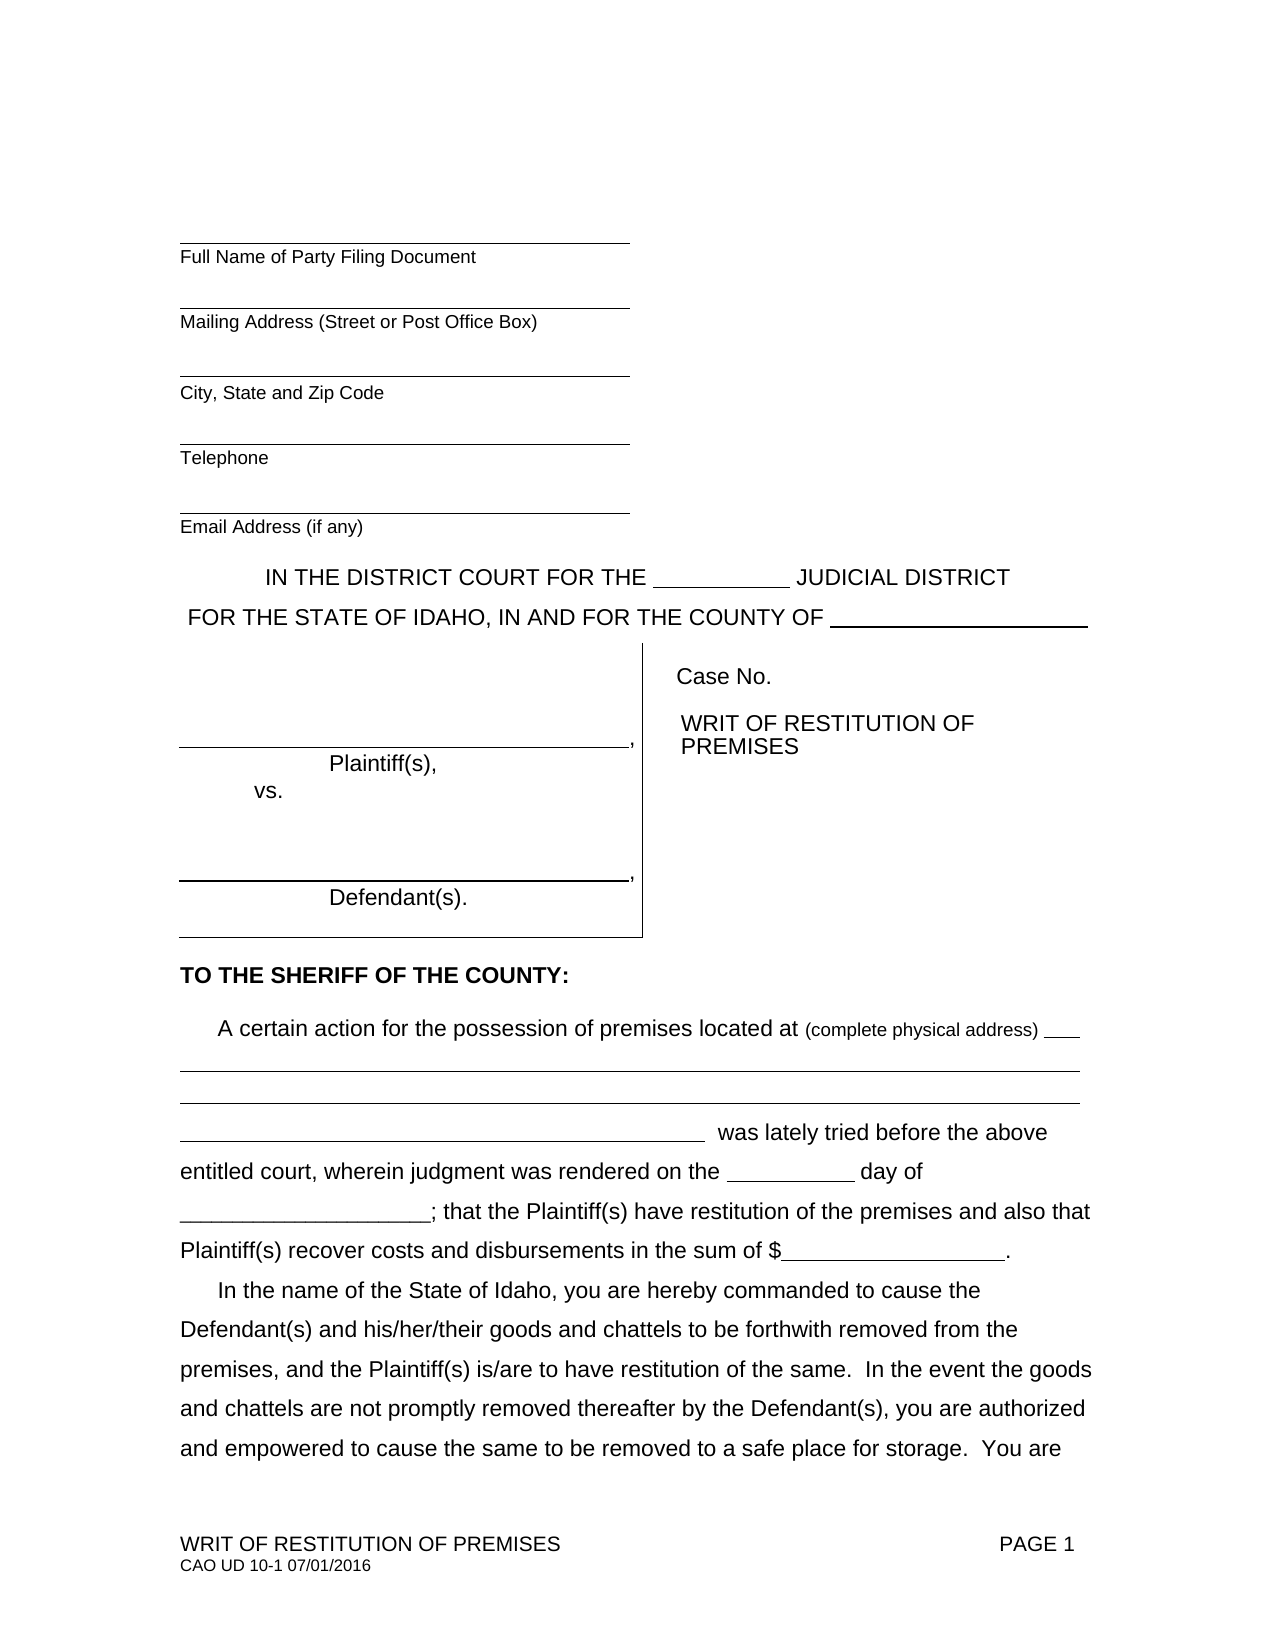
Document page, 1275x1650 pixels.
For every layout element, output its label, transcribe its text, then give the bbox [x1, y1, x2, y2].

text TO THE SHERIFF OF THE COUNTY: [180, 962, 1095, 988]
table_header , Plaintiff(s), vs. , Defendant(s). [179, 643, 642, 937]
text FOR THE STATE OF , IN AND FOR THE COUNTY OF [180, 603, 1095, 630]
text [180, 1277, 1095, 1461]
text Telephone [180, 447, 1095, 468]
text IN THE DISTRICT COURT FOR THE JUDICIAL DISTRICT [180, 564, 1095, 590]
text A certain action for the possession of premises located at (complete physical address) was lately tried before the above entitled court, wherein judgment was rendered on the day of ________________________; that the Plaintiff(s) have restitution of the premises and also that Plaintiff(s) recover costs and disbursements in the sum of $ . [180, 1014, 1095, 1263]
table_header Case No. WRIT OF RESTITUTION OF PREMISES [643, 643, 1105, 937]
text City, State and Zip Code [180, 382, 1095, 403]
text Full Name of Party Filing Document [180, 246, 1095, 267]
text Email Address (if any) [180, 516, 1095, 538]
text Mailing Address (Street or Post Office Box) [180, 310, 1095, 332]
